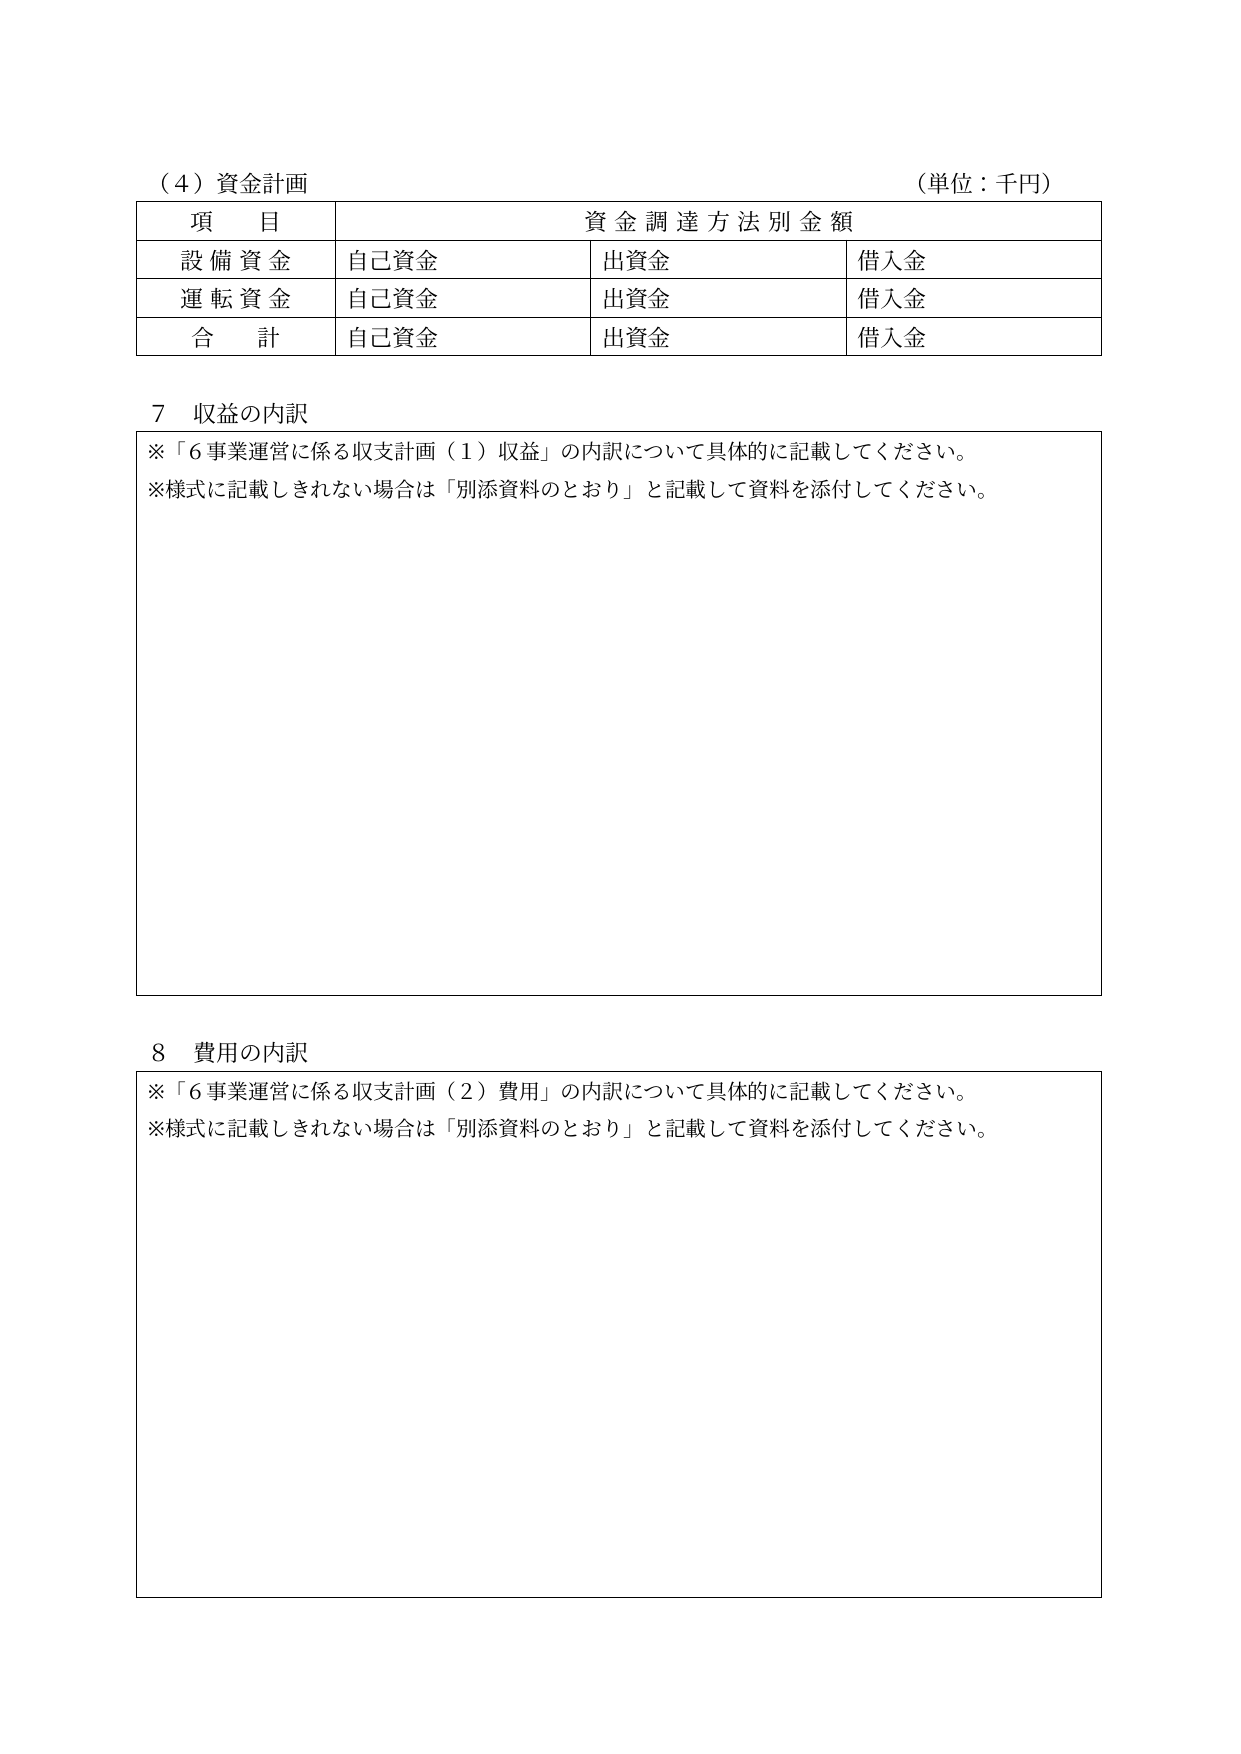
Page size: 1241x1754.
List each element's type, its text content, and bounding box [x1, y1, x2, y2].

table_cell 出資金 [591, 279, 846, 317]
table_cell 自己資金 [336, 318, 590, 355]
text ８ 費用の内訳 [148, 1033, 1092, 1071]
table_header 資金調達方法別金額 [336, 202, 1101, 239]
table_cell 借入金 [847, 318, 1101, 355]
table_cell 自己資金 [336, 241, 590, 278]
text （４）資金計画 （単位：千円） [148, 163, 1092, 201]
table_header ※「６事業運営に係る収支計画（２）費用」の内訳について具体的に記載してください。 ※様式に記載しきれない場合は「別添資料のとおり」と記載して資料を添付してください。 [137, 1072, 1101, 1597]
table_cell 合計 [137, 318, 335, 355]
table_cell 自己資金 [336, 279, 590, 317]
table_cell 運転資金 [137, 279, 335, 317]
table_header 項 目 [137, 202, 335, 239]
table_cell 借入金 [847, 241, 1101, 278]
table_cell 設備資金 [137, 241, 335, 278]
text ７ 収益の内訳 [148, 394, 1092, 431]
table_cell 出資金 [591, 318, 846, 355]
table_cell 借入金 [847, 279, 1101, 317]
table_header ※「６事業運営に係る収支計画（１）収益」の内訳について具体的に記載してください。 ※様式に記載しきれない場合は「別添資料のとおり」と記載して資料を添付してください。 [137, 432, 1101, 995]
table_cell 出資金 [591, 241, 846, 278]
